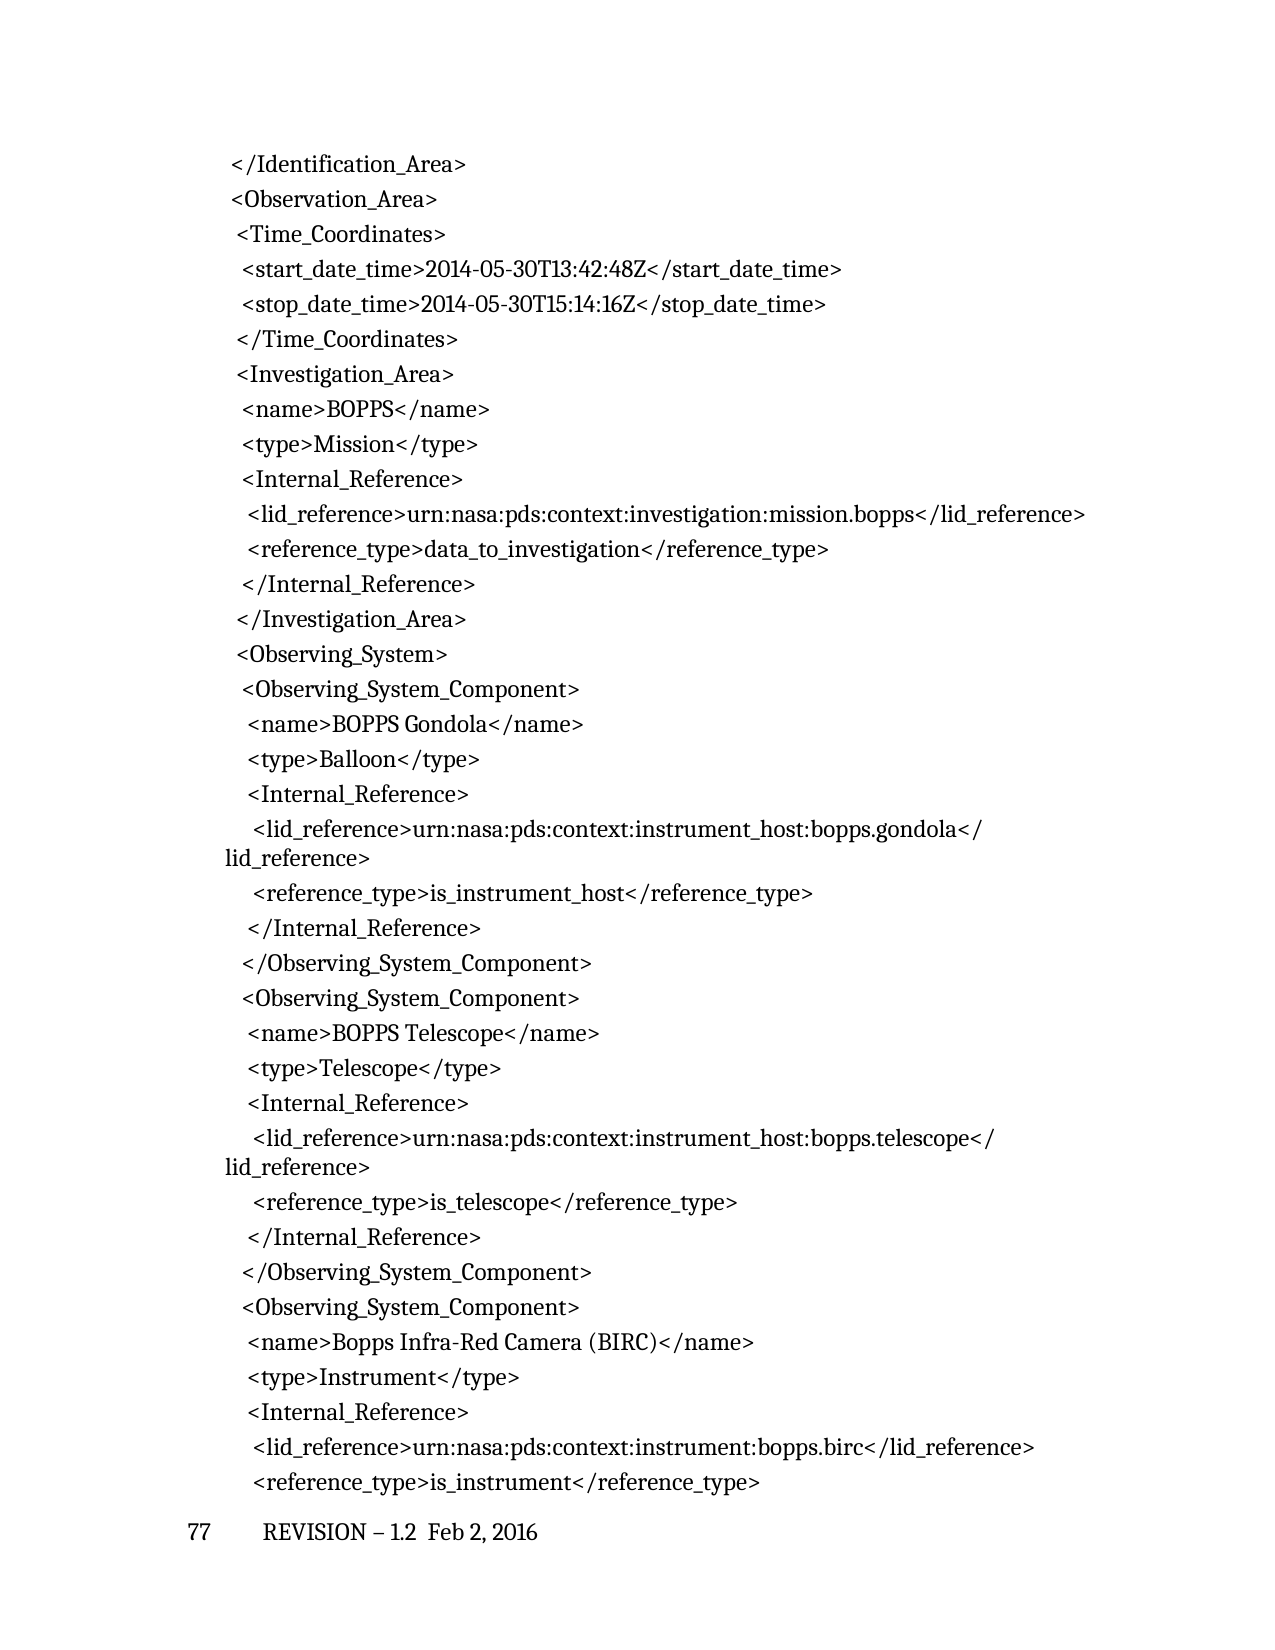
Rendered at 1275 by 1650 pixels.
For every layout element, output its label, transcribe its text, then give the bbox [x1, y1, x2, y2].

text </Internal_Reference> [225, 1222, 1087, 1251]
text <reference_type>is_telescope</reference_type> [225, 1187, 1087, 1216]
text <reference_type>is_instrument_host</reference_type> [225, 879, 1087, 907]
text <Internal_Reference> [225, 780, 1087, 809]
text <reference_type>data_to_investigation</reference_type> [225, 535, 1087, 564]
text </Identification_Area> [225, 150, 1087, 179]
text <type>Balloon</type> [225, 745, 1087, 774]
text </Observing_System_Component> [225, 1257, 1087, 1286]
text </Observing_System_Component> [225, 949, 1087, 977]
text <lid_reference>urn:nasa:pds:context:instrument_host:bopps.gondola</lid_reference> [225, 815, 1087, 872]
text <name>Bopps Infra-Red Camera (BIRC)</name> [225, 1327, 1087, 1356]
text </Investigation_Area> [225, 605, 1087, 634]
text <Internal_Reference> [225, 1089, 1087, 1117]
text <lid_reference>urn:nasa:pds:context:instrument:bopps.birc</lid_reference> [225, 1432, 1087, 1461]
text </Time_Coordinates> [225, 325, 1087, 354]
text <Time_Coordinates> [225, 220, 1087, 249]
text <name>BOPPS Telescope</name> [225, 1019, 1087, 1047]
text <Internal_Reference> [225, 465, 1087, 494]
text <type>Telescope</type> [225, 1054, 1087, 1082]
text <name>BOPPS</name> [225, 395, 1087, 424]
text <lid_reference>urn:nasa:pds:context:investigation:mission.bopps</lid_reference> [225, 500, 1087, 529]
text <Observing_System_Component> [225, 675, 1087, 704]
text </Internal_Reference> [225, 570, 1087, 599]
text <name>BOPPS Gondola</name> [225, 710, 1087, 739]
text <start_date_time>2014-05-30T13:42:48Z</start_date_time> [225, 255, 1087, 284]
text <Observation_Area> [225, 185, 1087, 214]
text <Observing_System_Component> [225, 984, 1087, 1012]
text <type>Instrument</type> [225, 1362, 1087, 1391]
text </Internal_Reference> [225, 914, 1087, 942]
text <reference_type>is_instrument</reference_type> [225, 1467, 1087, 1496]
text <Observing_System_Component> [225, 1292, 1087, 1321]
text <Investigation_Area> [225, 360, 1087, 389]
text <stop_date_time>2014-05-30T15:14:16Z</stop_date_time> [225, 290, 1087, 319]
text <Observing_System> [225, 640, 1087, 669]
text <type>Mission</type> [225, 430, 1087, 459]
text <lid_reference>urn:nasa:pds:context:instrument_host:bopps.telescope</lid_reference> [225, 1124, 1087, 1181]
text <Internal_Reference> [225, 1397, 1087, 1426]
